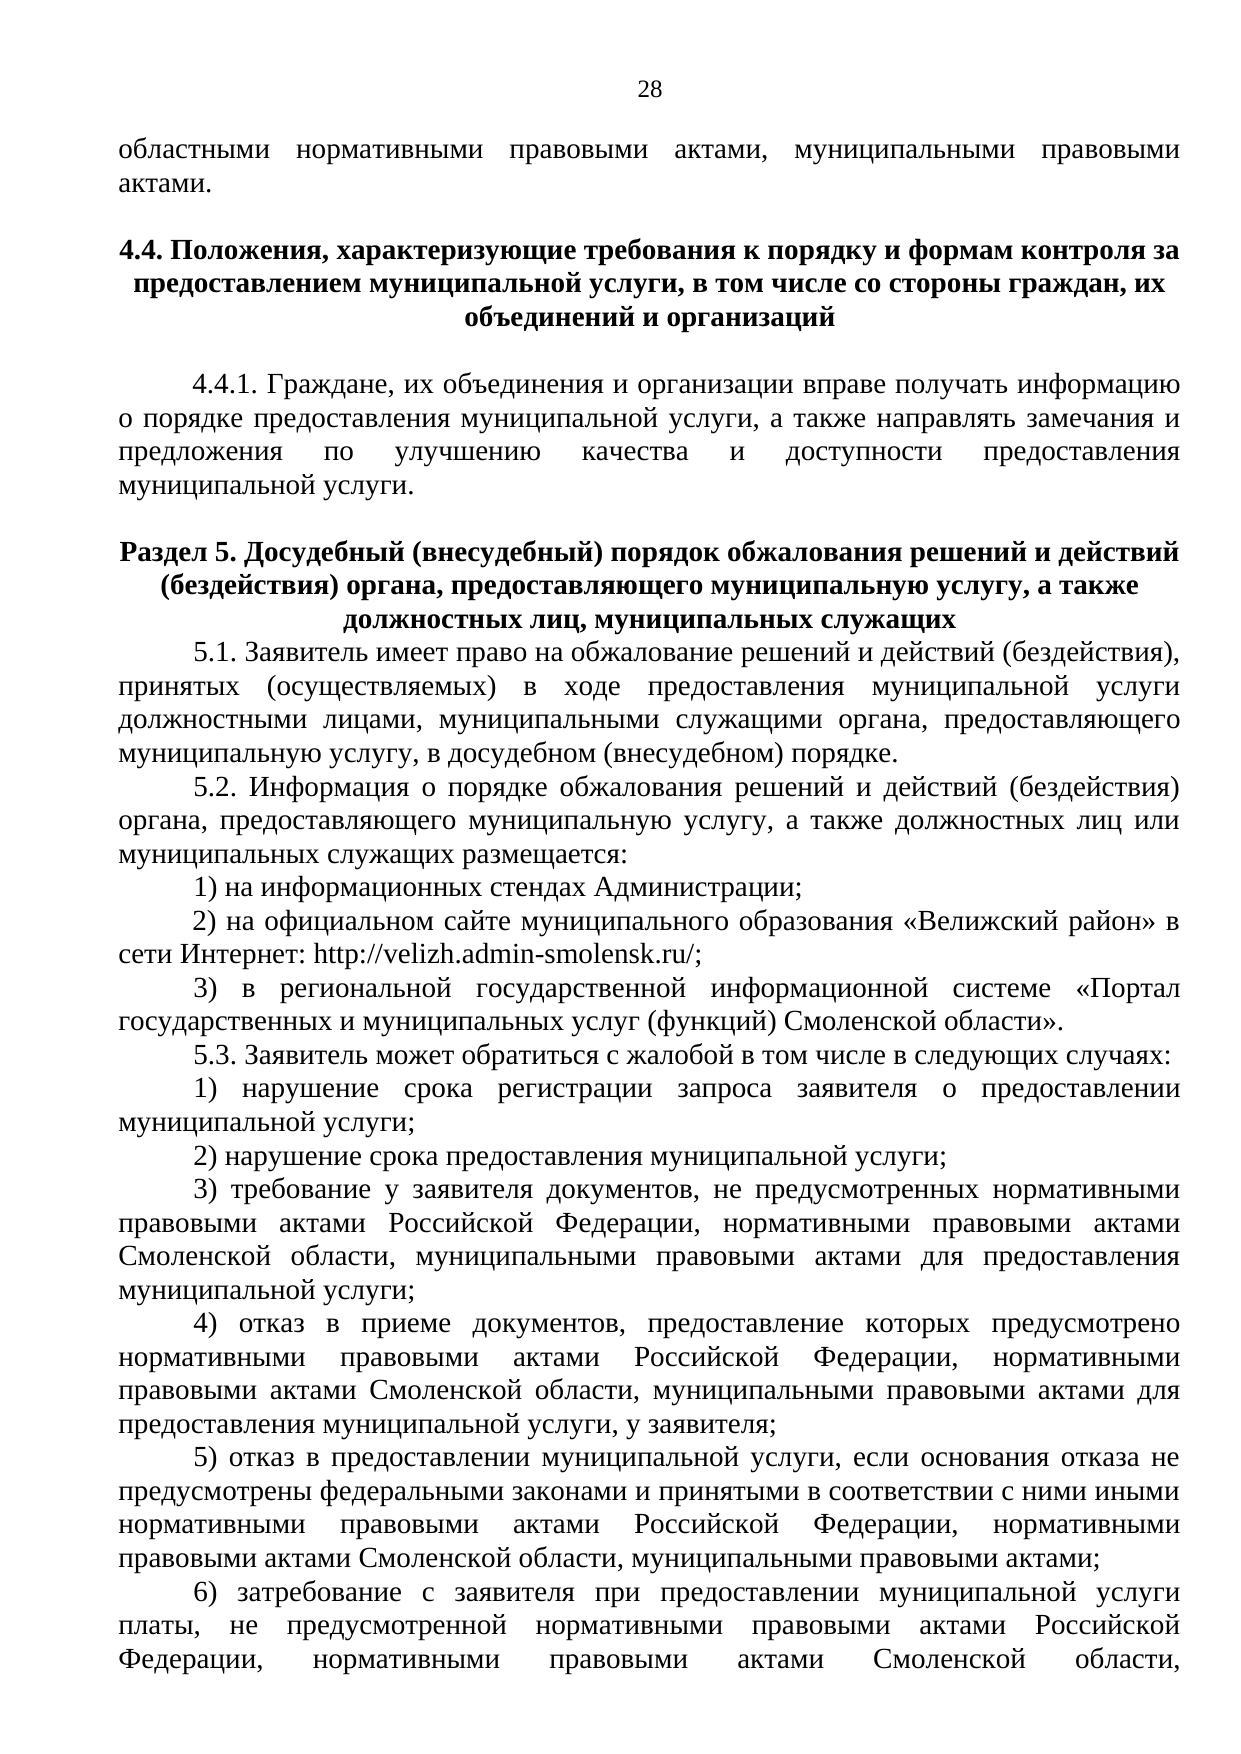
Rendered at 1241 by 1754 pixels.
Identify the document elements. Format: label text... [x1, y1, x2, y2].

text 3) в региональной государственной информационной системе «Портал государственных и муниципальных услуг (функций) Смоленской области». [118, 970, 1181, 1037]
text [118, 1574, 1181, 1674]
text Раздел 5. Досудебный (внесудебный) порядок обжалования решений и действий (бездействия) органа, предоставляющего муниципальную услугу, а также должностных лиц, муниципальных служащих [118, 534, 1181, 634]
text 3) требование у заявителя документов, не предусмотренных нормативными правовыми актами Российской Федерации, нормативными правовыми актами Смоленской области, муниципальными правовыми актами для предоставления муниципальной услуги; [118, 1171, 1181, 1305]
text 5) отказ в предоставлении муниципальной услуги, если основания отказа не предусмотрены федеральными законами и принятыми в соответствии с ними иными нормативными правовыми актами Российской Федерации, нормативными правовыми актами Смоленской области, муниципальными правовыми актами; [118, 1439, 1181, 1574]
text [118, 131, 1181, 198]
text 5.3. Заявитель может обратиться с жалобой в том числе в следующих случаях: [118, 1037, 1181, 1071]
text 4.4.1. Граждане, их объединения и организации вправе получать информацию о порядке предоставления муниципальной услуги, а также направлять замечания и предложения по улучшению качества и доступности предоставления муниципальной услуги. [118, 366, 1181, 500]
text 2) нарушение срока предоставления муниципальной услуги; [118, 1138, 1181, 1171]
text 2) на официальном сайте муниципального образования «Велижский район» в сети Интернет: http://velizh.admin-smolensk.ru/; [118, 903, 1181, 970]
text 4.4. Положения, характеризующие требования к порядку и формам контроля за предоставлением муниципальной услуги, в том числе со стороны граждан, их объединений и организаций [118, 232, 1181, 333]
text 5.1. Заявитель имеет право на обжалование решений и действий (бездействия), принятых (осуществляемых) в ходе предоставления муниципальной услуги должностными лицами, муниципальными служащими органа, предоставляющего муниципальную услугу, в досудебном (внесудебном) порядке. [118, 634, 1181, 769]
text 4) отказ в приеме документов, предоставление которых предусмотрено нормативными правовыми актами Российской Федерации, нормативными правовыми актами Смоленской области, муниципальными правовыми актами для предоставления муниципальной услуги, у заявителя; [118, 1305, 1181, 1439]
text 1) нарушение срока регистрации запроса заявителя о предоставлении муниципальной услуги; [118, 1071, 1181, 1138]
text 1) на информационных стендах Администрации; [118, 869, 1181, 903]
text 5.2. Информация о порядке обжалования решений и действий (бездействия) органа, предоставляющего муниципальную услугу, а также должностных лиц или муниципальных служащих размещается: [118, 769, 1181, 869]
